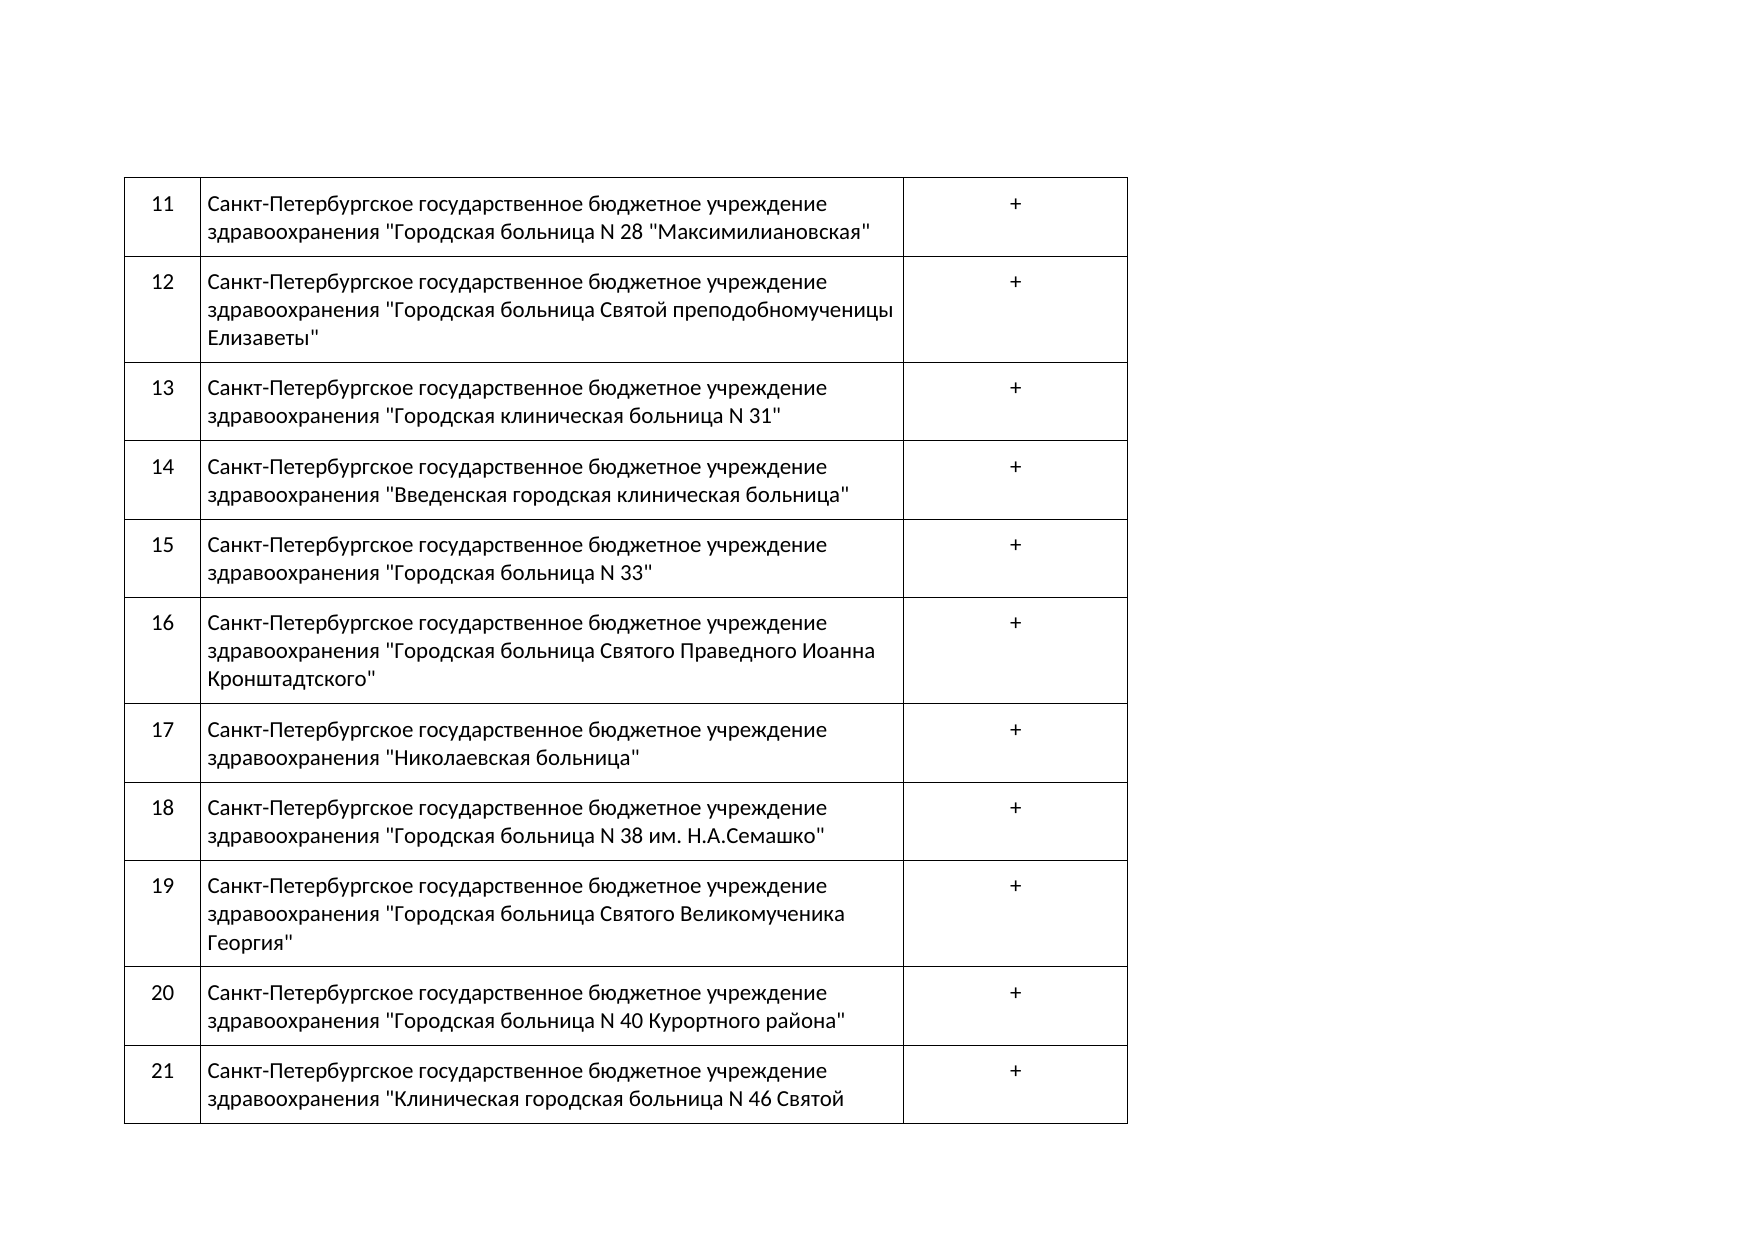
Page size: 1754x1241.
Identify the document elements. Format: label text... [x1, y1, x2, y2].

table_cell + [904, 1046, 1127, 1123]
table_cell + [904, 704, 1127, 782]
table_cell + [904, 967, 1127, 1044]
table_cell Санкт-Петербургское государственное бюджетное учреждение здравоохранения "Городская больница Святого Великомученика Георгия" [201, 861, 903, 966]
table_cell Санкт-Петербургское государственное бюджетное учреждение здравоохранения "Городская больница Святого Праведного Иоанна Кронштадтского" [201, 598, 903, 703]
table_cell Санкт-Петербургское государственное бюджетное учреждение здравоохранения "Городская больница N 40 Курортного района" [201, 967, 903, 1044]
table_cell 14 [125, 441, 200, 518]
table_cell Санкт-Петербургское государственное бюджетное учреждение здравоохранения "Введенская городская клиническая больница" [201, 441, 903, 518]
table_cell Санкт-Петербургское государственное бюджетное учреждение здравоохранения "Городская клиническая больница N 31" [201, 363, 903, 440]
table_cell 16 [125, 598, 200, 703]
table_cell + [904, 441, 1127, 518]
table_cell 12 [125, 257, 200, 362]
table_cell + [904, 520, 1127, 597]
table_cell Санкт-Петербургское государственное бюджетное учреждение здравоохранения "Николаевская больница" [201, 704, 903, 782]
table_cell 17 [125, 704, 200, 782]
table_cell + [904, 598, 1127, 703]
table_cell + [904, 257, 1127, 362]
table_cell 21 [125, 1046, 200, 1123]
table_cell 18 [125, 783, 200, 860]
table_cell 19 [125, 861, 200, 966]
table_cell 11 [125, 178, 200, 256]
table_cell + [904, 861, 1127, 966]
table_cell Санкт-Петербургское государственное бюджетное учреждение здравоохранения "Городская больница Святой преподобномученицы Елизаветы" [201, 257, 903, 362]
table_cell 13 [125, 363, 200, 440]
table_cell Санкт-Петербургское государственное бюджетное учреждение здравоохранения "Городская больница N 33" [201, 520, 903, 597]
table_cell 20 [125, 967, 200, 1044]
table_cell Санкт-Петербургское государственное бюджетное учреждение здравоохранения "Городская больница N 38 им. Н.А.Семашко" [201, 783, 903, 860]
table_cell 15 [125, 520, 200, 597]
table_cell + [904, 783, 1127, 860]
table_cell + [904, 363, 1127, 440]
table_cell + [904, 178, 1127, 256]
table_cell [201, 1046, 903, 1123]
table_cell Санкт-Петербургское государственное бюджетное учреждение здравоохранения "Городская больница N 28 "Максимилиановская" [201, 178, 903, 256]
